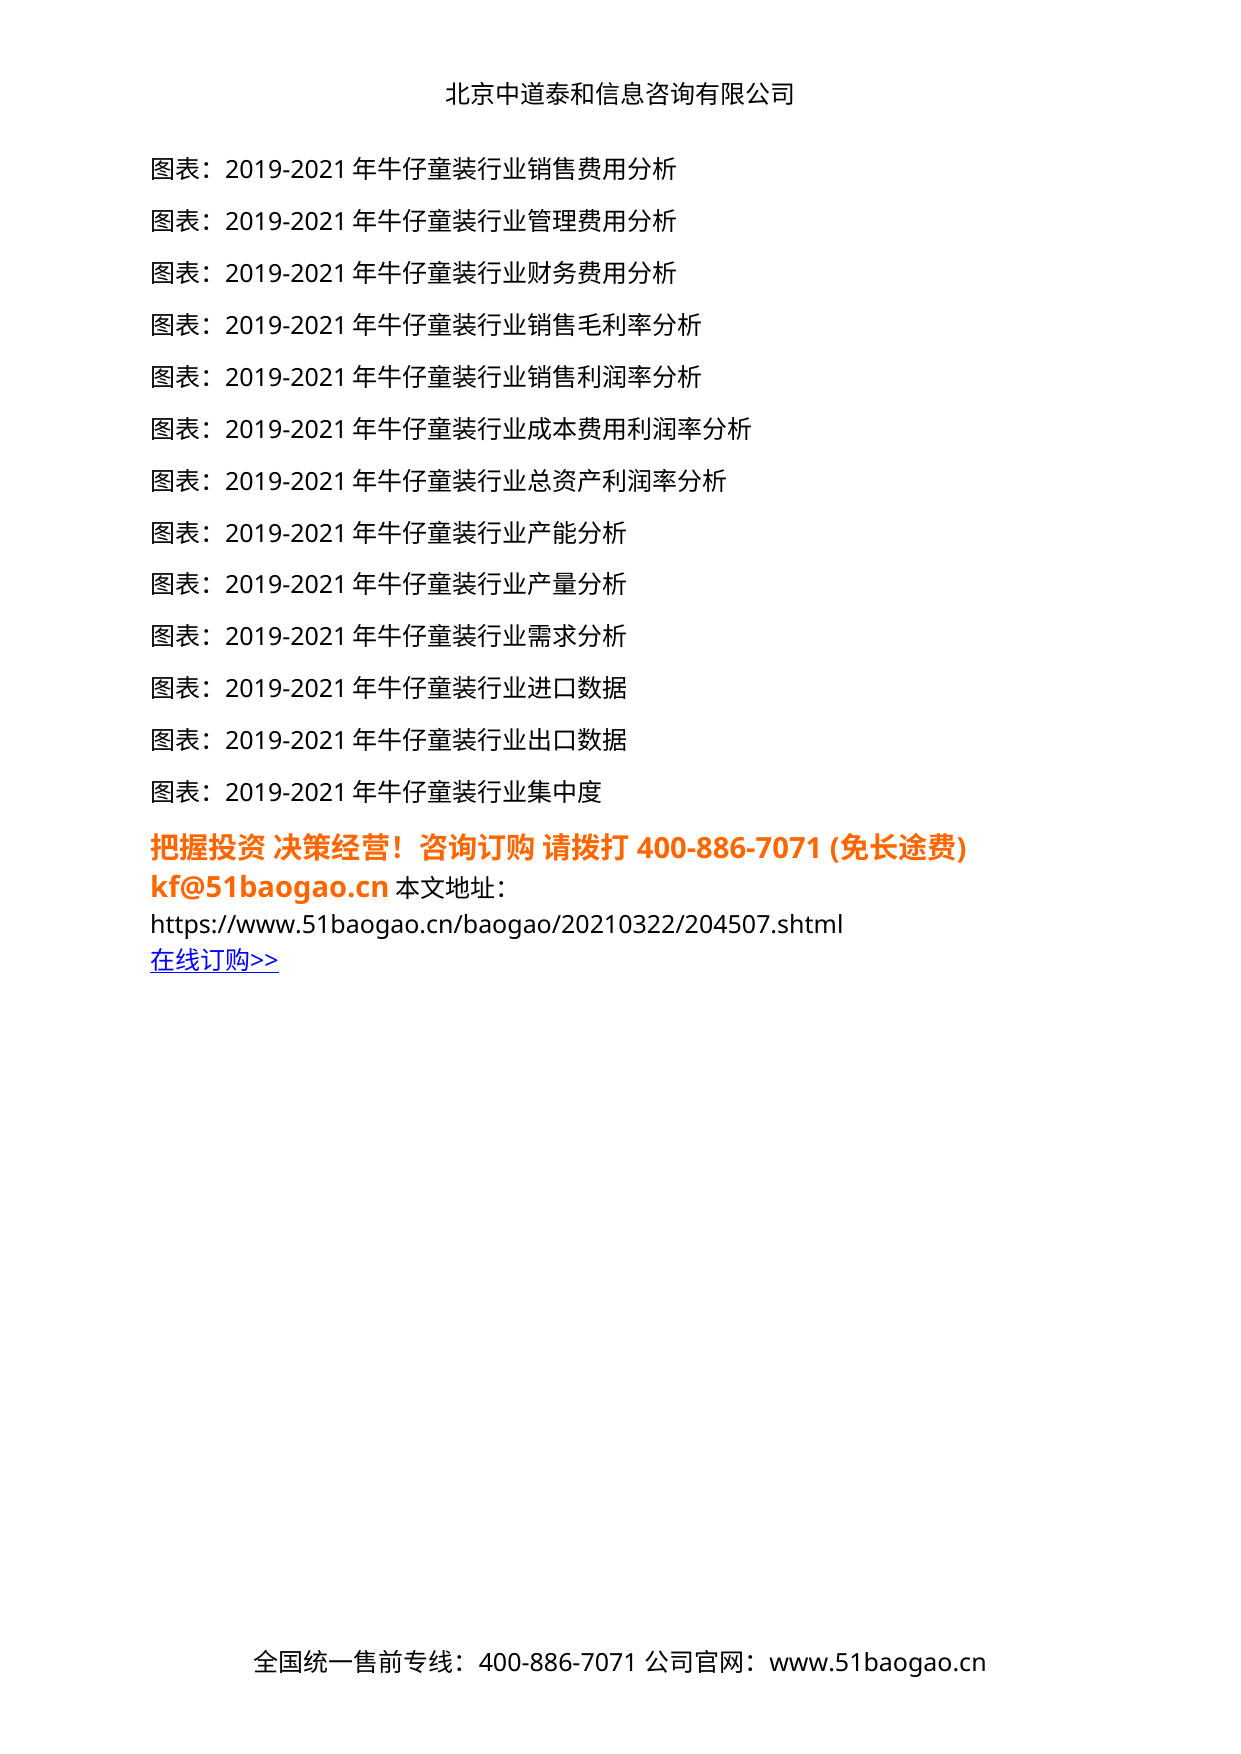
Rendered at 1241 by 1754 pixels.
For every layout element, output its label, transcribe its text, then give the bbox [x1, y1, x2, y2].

text 图表：2019-2021年牛仔童装行业产量分析 [150, 565, 1090, 601]
text 图表：2019-2021年牛仔童装行业管理费用分析 [150, 202, 1090, 238]
text 图表：2019-2021年牛仔童装行业销售利润率分析 [150, 357, 1090, 394]
text 图表：2019-2021年牛仔童装行业出口数据 [150, 721, 1090, 757]
text 在线订购>> [150, 941, 1090, 977]
text 图表：2019-2021年牛仔童装行业集中度 [150, 772, 1090, 809]
text 图表：2019-2021年牛仔童装行业成本费用利润率分析 [150, 409, 1090, 446]
text 图表：2019-2021年牛仔童装行业总资产利润率分析 [150, 461, 1090, 497]
text 图表：2019-2021年牛仔童装行业销售费用分析 [150, 150, 1090, 186]
text 图表：2019-2021年牛仔童装行业进口数据 [150, 669, 1090, 705]
text 图表：2019-2021年牛仔童装行业销售毛利率分析 [150, 306, 1090, 342]
text 图表：2019-2021年牛仔童装行业需求分析 [150, 617, 1090, 653]
text 图表：2019-2021年牛仔童装行业财务费用分析 [150, 254, 1090, 290]
text 把握投资 决策经营！咨询订购 请拨打 400-886-7071 (免长途费) kf@51baogao.cn本文地址：https://www.51baogao.cn/baogao/20210322/204507.shtml [150, 824, 1090, 941]
text 图表：2019-2021年牛仔童装行业产能分析 [150, 513, 1090, 549]
